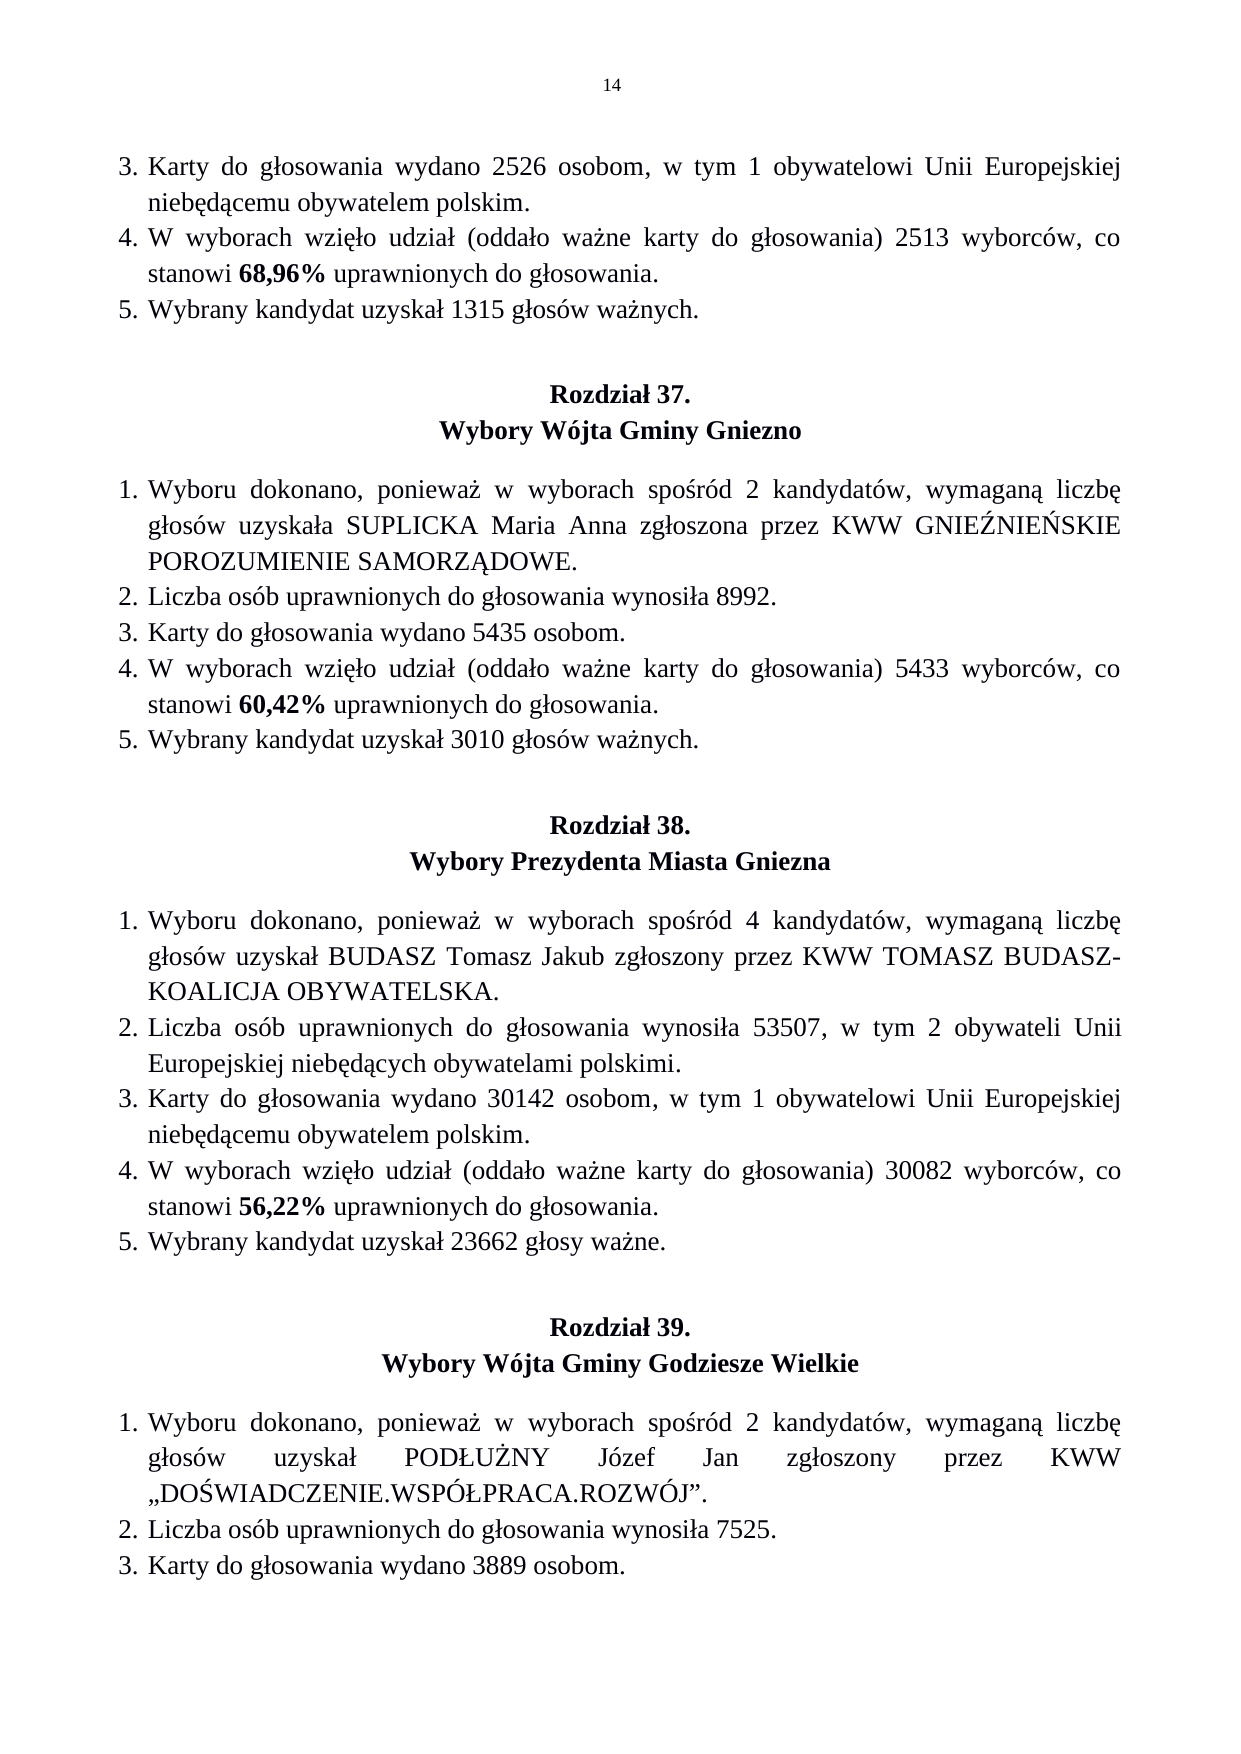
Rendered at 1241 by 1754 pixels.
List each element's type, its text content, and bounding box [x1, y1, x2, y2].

text 3. Karty do głosowania wydano 30142 osobom, w tym 1 obywatelowi Unii Europejskiej niebędącemu obywatelem polskim. [118, 1082, 1122, 1149]
text Rozdział 37. Wybory Wójta Gminy Gniezno [118, 378, 1122, 470]
text 2. Liczba osób uprawnionych do głosowania wynosiła 53507, w tym 2 obywateli Unii Europejskiej niebędących obywatelami polskimi. [118, 1011, 1122, 1078]
text 1. Wyboru dokonano, ponieważ w wyborach spośród 2 kandydatów, wymaganą liczbę głosów uzyskał PODŁUŻNY Józef Jan zgłoszony przez KWW „DOŚWIADCZENIE.WSPÓŁPRACA.ROZWÓJ”. [118, 1406, 1122, 1508]
text 3. Karty do głosowania wydano 5435 osobom. [118, 616, 1122, 647]
text 5. Wybrany kandydat uzyskał 1315 głosów ważnych. [118, 293, 1122, 324]
text 1. Wyboru dokonano, ponieważ w wyborach spośród 2 kandydatów, wymaganą liczbę głosów uzyskała SUPLICKA Maria Anna zgłoszona przez KWW GNIEŹNIEŃSKIE POROZUMIENIE SAMORZĄDOWE. [118, 473, 1122, 576]
text 4. W wyborach wzięło udział (oddało ważne karty do głosowania) 2513 wyborców, co stanowi 68,96% uprawnionych do głosowania. [118, 221, 1122, 288]
text Rozdział 39. Wybory Wójta Gminy Godziesze Wielkie [118, 1311, 1122, 1403]
text 5. Wybrany kandydat uzyskał 3010 głosów ważnych. [118, 723, 1122, 754]
text 4. W wyborach wzięło udział (oddało ważne karty do głosowania) 5433 wyborców, co stanowi 60,42% uprawnionych do głosowania. [118, 652, 1122, 719]
text 3. Karty do głosowania wydano 2526 osobom, w tym 1 obywatelowi Unii Europejskiej niebędącemu obywatelem polskim. [118, 150, 1122, 217]
text 2. Liczba osób uprawnionych do głosowania wynosiła 8992. [118, 581, 1122, 612]
text 1. Wyboru dokonano, ponieważ w wyborach spośród 4 kandydatów, wymaganą liczbę głosów uzyskał BUDASZ Tomasz Jakub zgłoszony przez KWW TOMASZ BUDASZ-KOALICJA OBYWATELSKA. [118, 904, 1122, 1006]
text 3. Karty do głosowania wydano 3889 osobom. [118, 1549, 1122, 1580]
text 2. Liczba osób uprawnionych do głosowania wynosiła 7525. [118, 1513, 1122, 1544]
text 4. W wyborach wzięło udział (oddało ważne karty do głosowania) 30082 wyborców, co stanowi 56,22% uprawnionych do głosowania. [118, 1154, 1122, 1221]
text 5. Wybrany kandydat uzyskał 23662 głosy ważne. [118, 1225, 1122, 1257]
text Rozdział 38. Wybory Prezydenta Miasta Gniezna [118, 809, 1122, 901]
